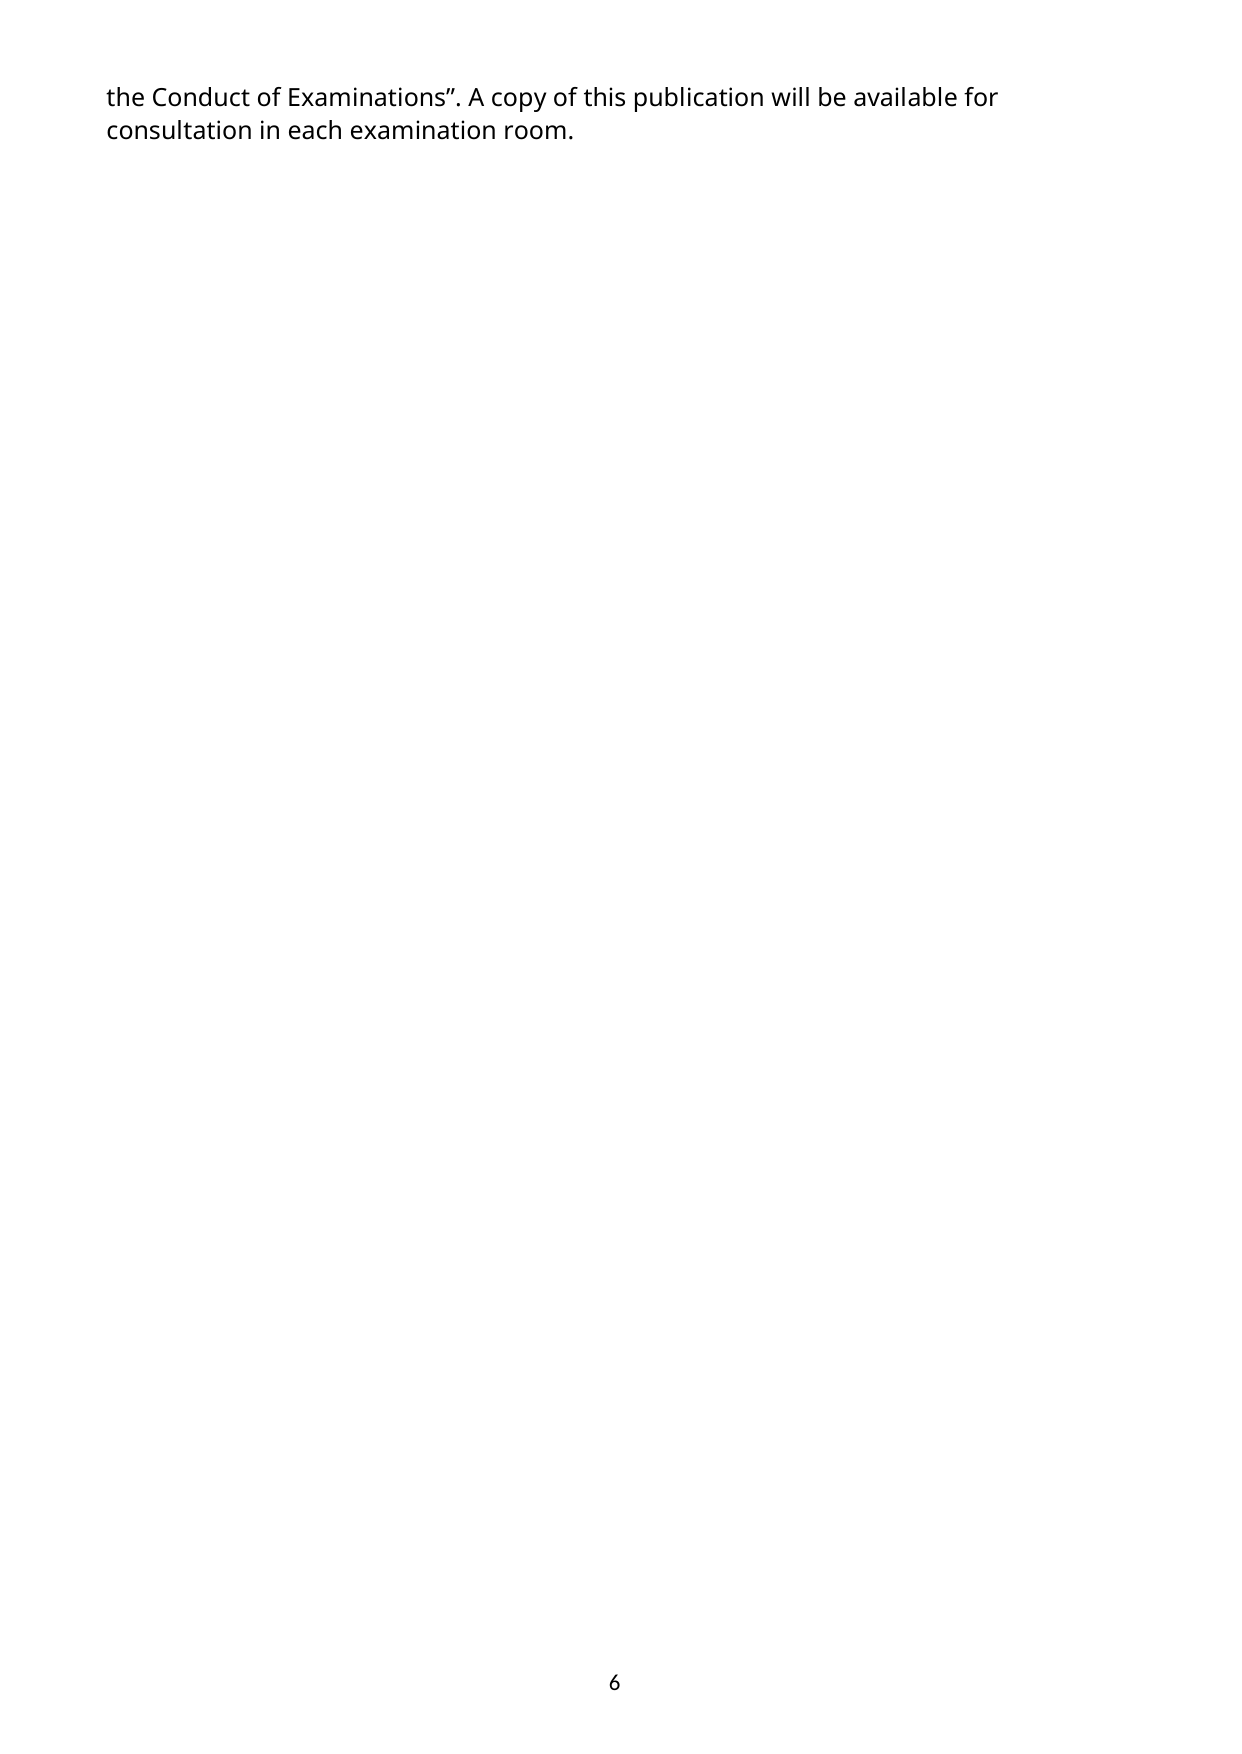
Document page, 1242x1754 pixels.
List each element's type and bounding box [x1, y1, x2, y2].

text [106, 79, 1096, 147]
